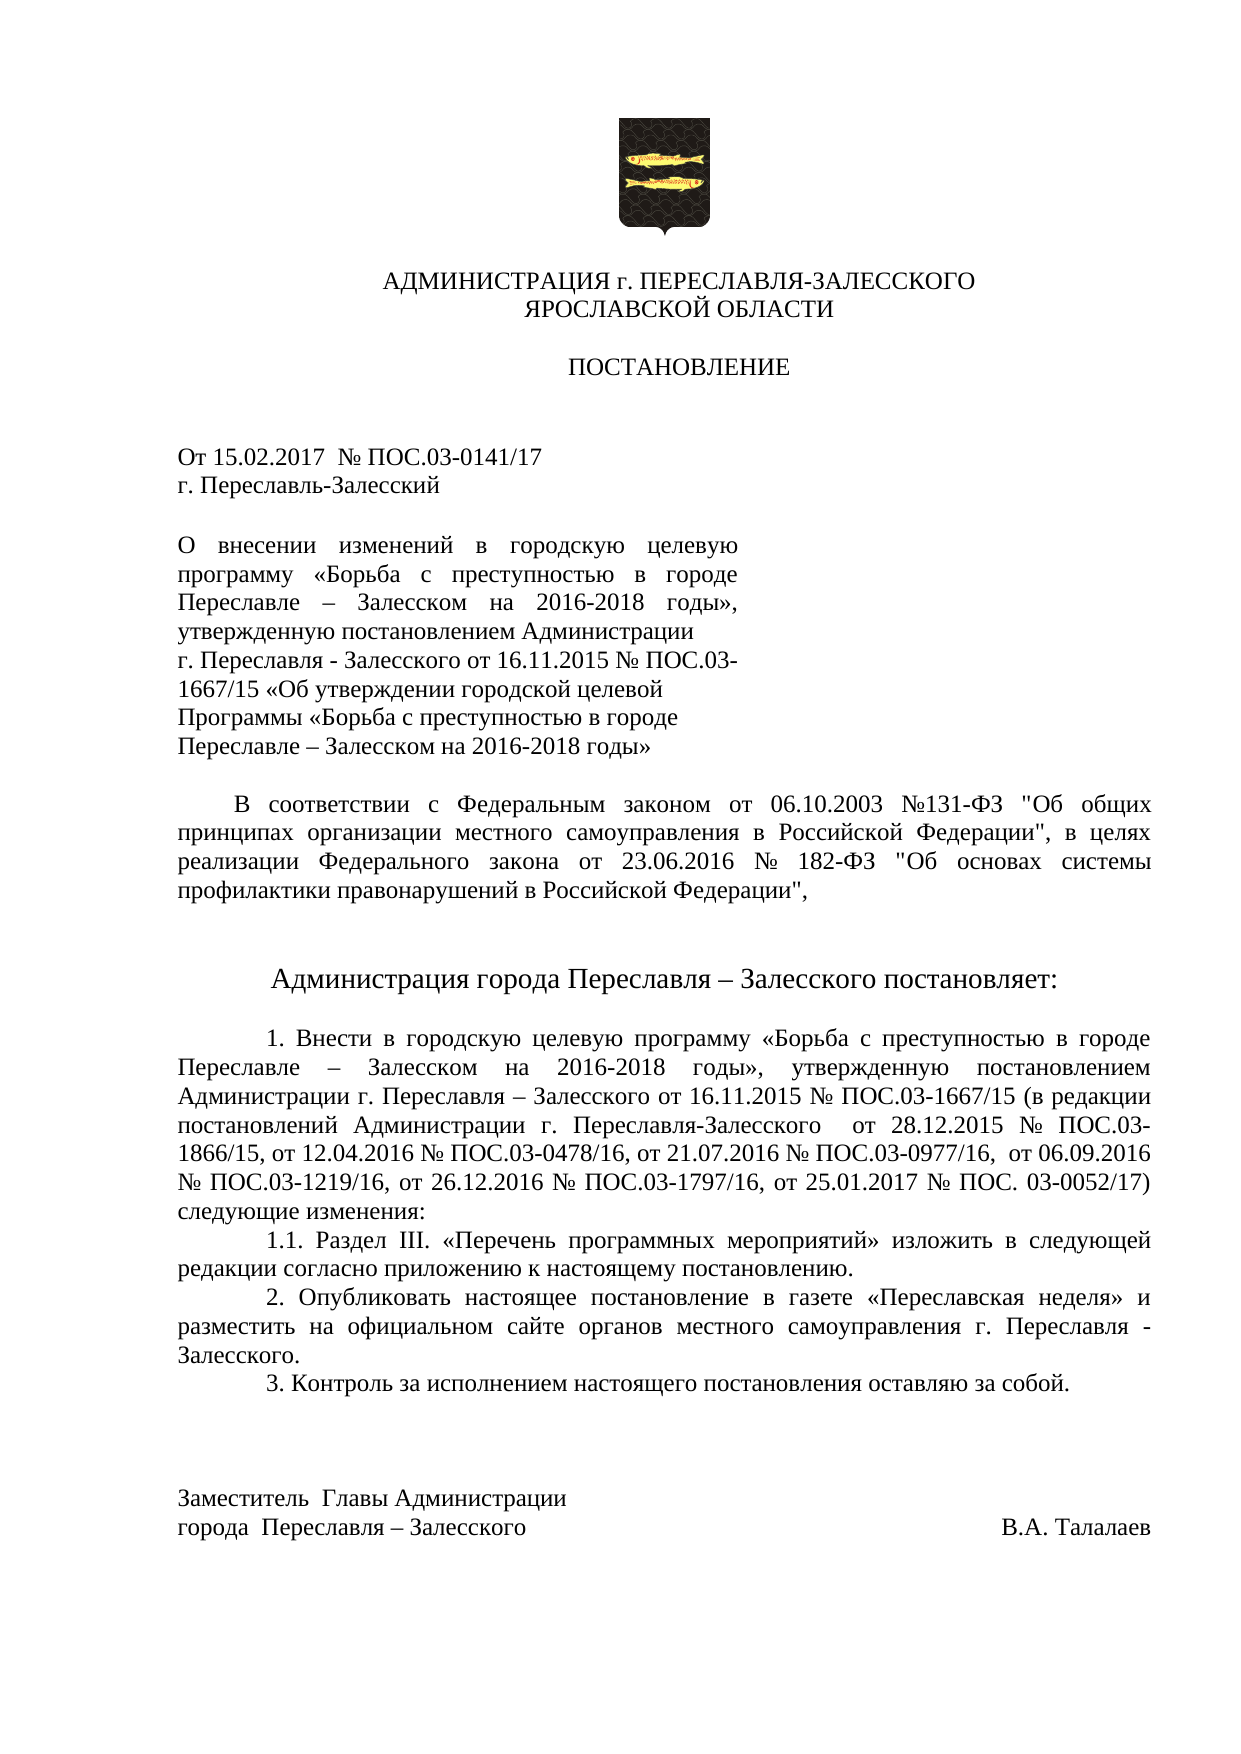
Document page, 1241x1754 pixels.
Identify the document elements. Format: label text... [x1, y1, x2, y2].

text г. Переславль-Залесский [177, 471, 1152, 499]
text Заместитель Главы Администрации [177, 1483, 1152, 1512]
text АДМИНИСТРАЦИЯ г. ПЕРЕСЛАВЛЯ-ЗАЛЕССКОГО [207, 266, 1152, 294]
text 1.1. Раздел III. «Перечень программных мероприятий» изложить в следующей редакции согласно приложению к настоящему постановлению. [177, 1225, 1152, 1282]
table_header О внесении изменений в городскую целевую программу «Борьба с преступностью в городе Переславле – Залесском на 2016-2018 годы», утвержденную постановлением Администрации г. Переславля - Залесского от 16.11.2015 № ПОС.03-1667/15 «Об утверждении городской целевой Программы «Борьба с преступностью в городе Переславле – Залесском на 2016-2018 годы» [166, 530, 1163, 760]
text ЯРОСЛАВСКОЙ ОБЛАСТИ [207, 294, 1152, 323]
text В соответствии с Федеральным законом от 06.10.2003 №131-ФЗ "Об общих принципах организации местного самоуправления в Российской Федерации", в целях реализации Федерального закона от 23.06.2016 № 182-ФЗ "Об основах системы профилактики правонарушений в Российской Федерации", [177, 789, 1152, 904]
text ПОСТАНОВЛЕНИЕ [207, 352, 1152, 381]
text От 15.02.2017 № ПОС.03-0141/17 [177, 442, 1152, 471]
text города Переславля – Залесского В.А. Талалаев [177, 1512, 1152, 1541]
subtitle 1. Внести в городскую целевую программу «Борьба с преступностью в городе Переславле – Залесском на 2016-2018 годы», утвержденную постановлением Администрации г. Переславля – Залесского от 16.11.2015 № ПОС.03-1667/15 (в редакции постановлений Администрации г. Переславля-Залесского от 28.12.2015 № ПОС.03-1866/15, от 12.04.2016 № ПОС.03-0478/16, от 21.07.2016 № ПОС.03-0977/16, от 06.09.2016 № ПОС.03-1219/16, от 26.12.2016 № ПОС.03-1797/16, от 25.01.2017 № ПОС. 03-0052/17) следующие изменения: [177, 1023, 1152, 1225]
subtitle Администрация города Переславля – Залесского постановляет: [177, 961, 1152, 995]
text 3. Контроль за исполнением настоящего постановления оставляю за собой. [177, 1368, 1152, 1397]
text 2. Опубликовать настоящее постановление в газете «Переславская неделя» и разместить на официальном сайте органов местного самоуправления г. Переславля - Залесского. [177, 1282, 1152, 1368]
